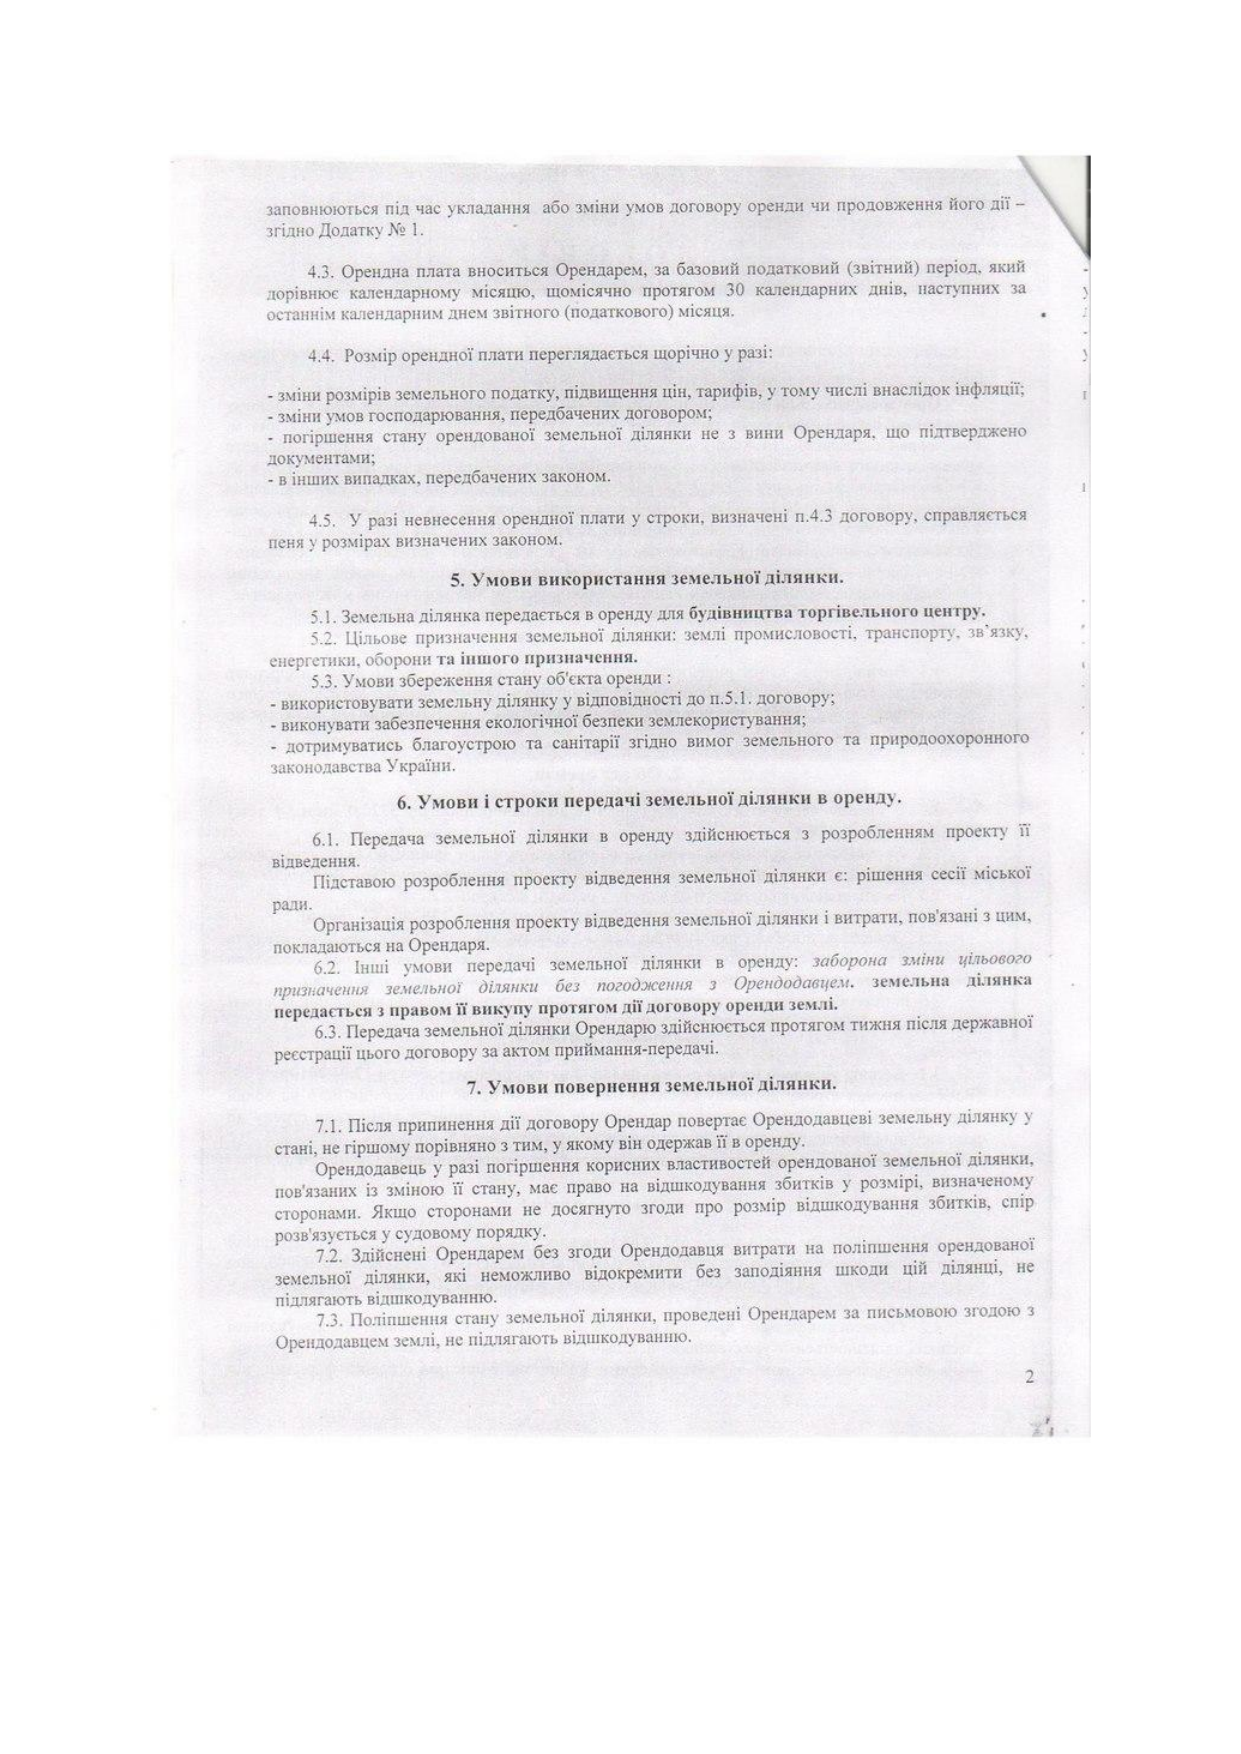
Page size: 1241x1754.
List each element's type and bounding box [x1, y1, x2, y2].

picture [150, 150, 1091, 1444]
